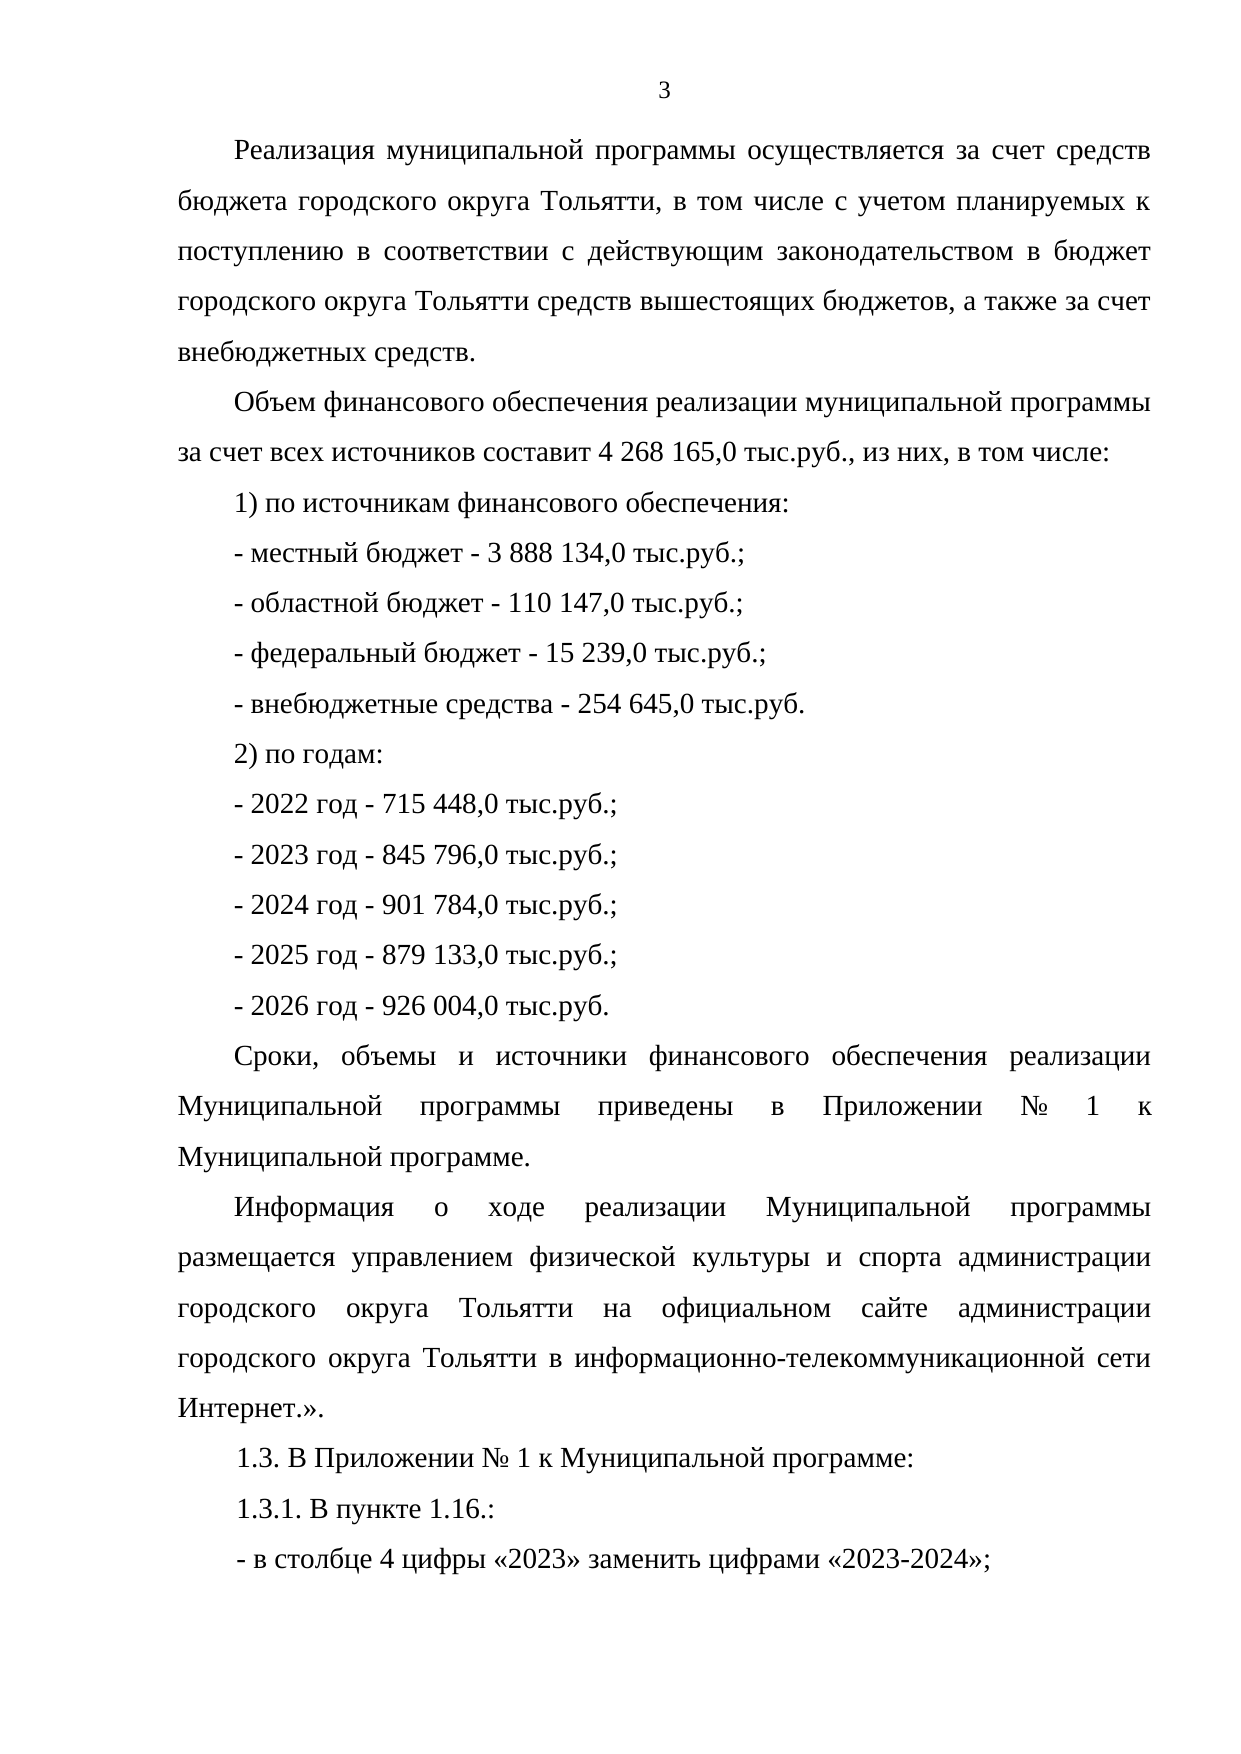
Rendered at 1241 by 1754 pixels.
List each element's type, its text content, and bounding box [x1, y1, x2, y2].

text 2) по годам: [177, 736, 1152, 770]
text - 2023 год - 845 796,0 тыс.руб.; [177, 837, 1152, 870]
text - в столбце 4 цифры «2023» заменить цифрами «2023-2024»; [177, 1541, 1152, 1575]
text - 2022 год - 715 448,0 тыс.руб.; [177, 787, 1152, 820]
text 1.3. В Приложении № 1 к Муниципальной программе: [177, 1441, 1152, 1474]
text Объем финансового обеспечения реализации муниципальной программы за счет всех источников составит 4 268 165,0 тыс.руб., из них, в том числе: [177, 384, 1152, 468]
text Сроки, объемы и источники финансового обеспечения реализации Муниципальной программы приведены в Приложении № 1 к Муниципальной программе. [177, 1038, 1152, 1172]
text - федеральный бюджет - 15 239,0 тыс.руб.; [177, 636, 1152, 669]
text - 2024 год - 901 784,0 тыс.руб.; [177, 887, 1152, 921]
text - областной бюджет - 110 147,0 тыс.руб.; [177, 585, 1152, 619]
text Информация о ходе реализации Муниципальной программы размещается управлением физической культуры и спорта администрации городского округа Тольятти на официальном сайте администрации городского округа Тольятти в информационно-телекоммуникационной сети Интернет.». [177, 1189, 1152, 1424]
text 1) по источникам финансового обеспечения: [177, 485, 1152, 518]
text - местный бюджет - 3 888 134,0 тыс.руб.; [177, 535, 1152, 568]
text - 2026 год - 926 004,0 тыс.руб. [177, 988, 1152, 1021]
text - 2025 год - 879 133,0 тыс.руб.; [177, 937, 1152, 971]
text 1.3.1. В пункте 1.16.: [177, 1491, 1152, 1524]
text Реализация муниципальной программы осуществляется за счет средств бюджета городского округа Тольятти, в том числе с учетом планируемых к поступлению в соответствии с действующим законодательством в бюджет городского округа Тольятти средств вышестоящих бюджетов, а также за счет внебюджетных средств. [177, 132, 1152, 367]
text - внебюджетные средства - 254 645,0 тыс.руб. [177, 686, 1152, 719]
